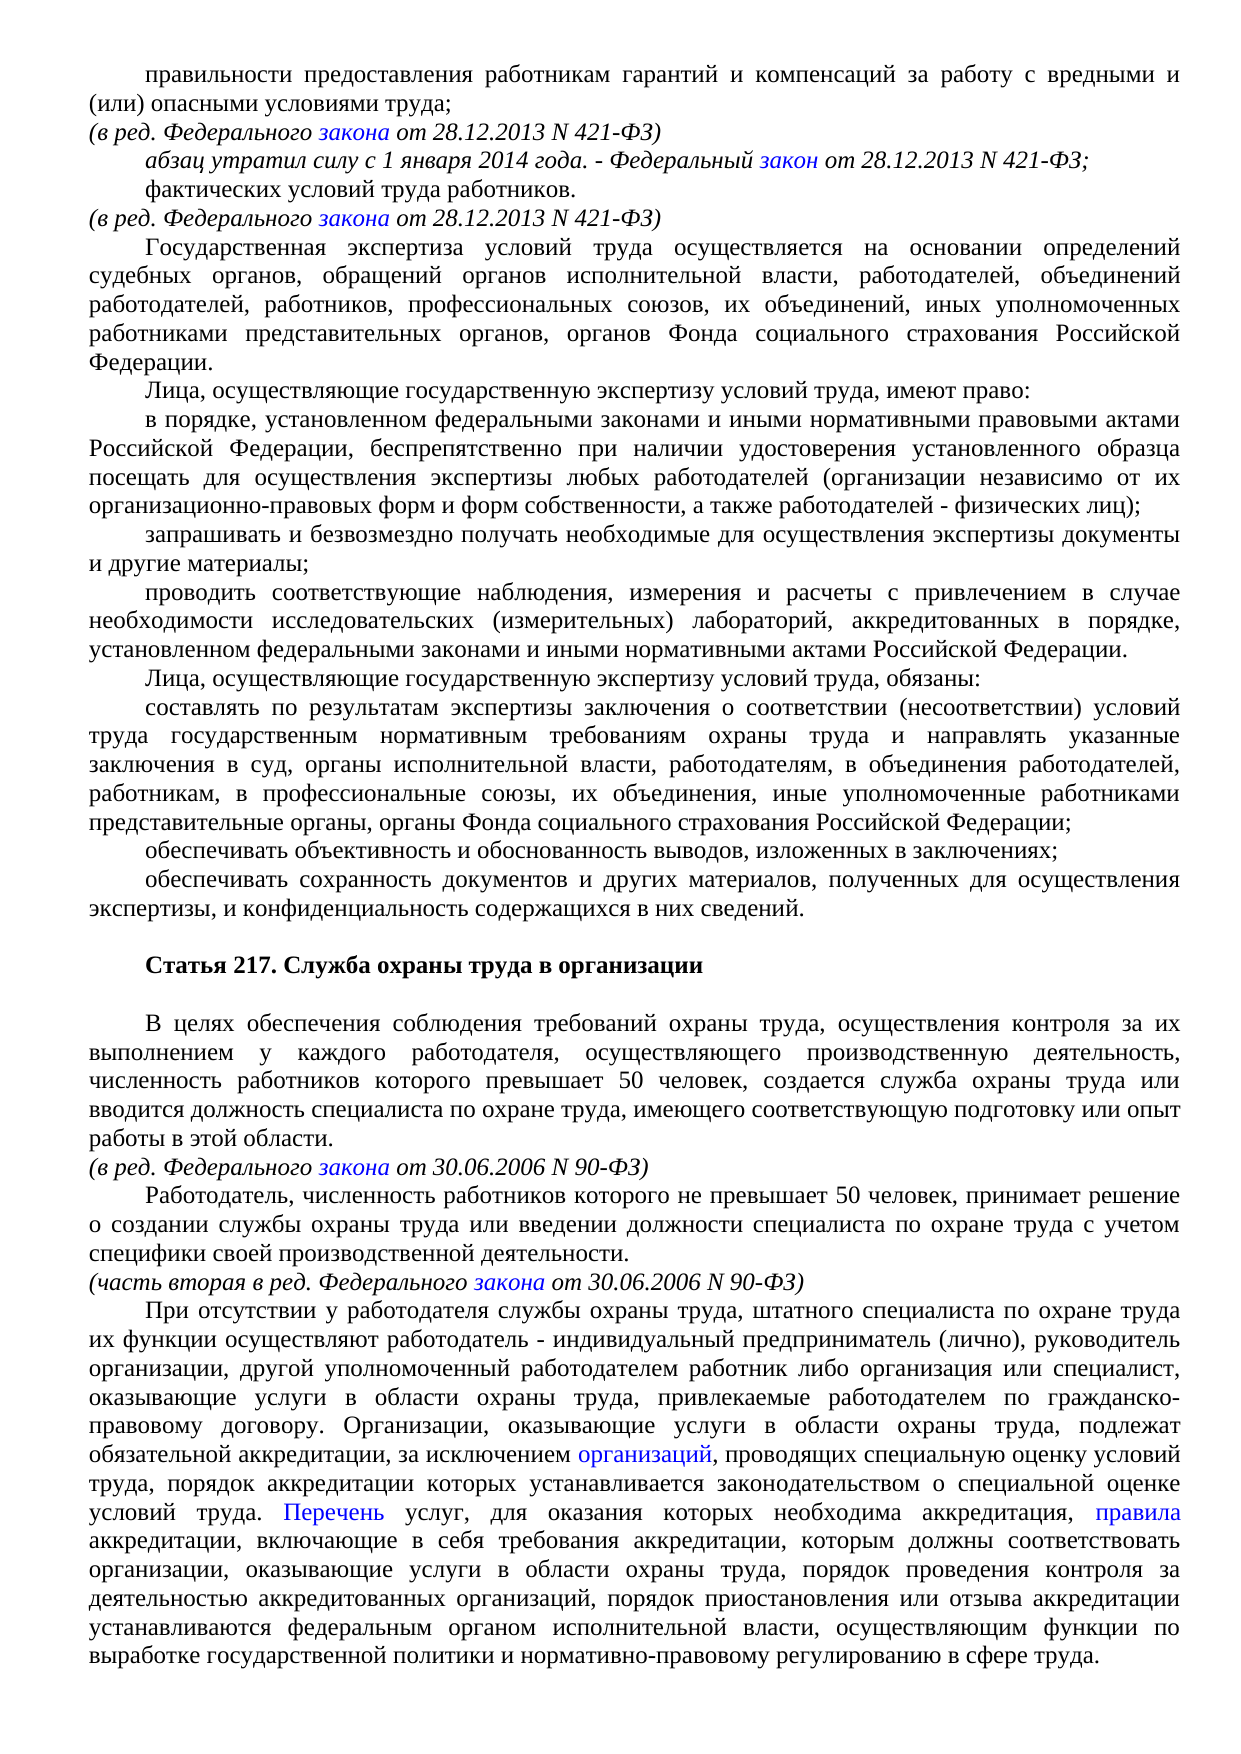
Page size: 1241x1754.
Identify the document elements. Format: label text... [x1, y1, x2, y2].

text обеспечивать объективность и обоснованность выводов, изложенных в заключениях; [89, 835, 1181, 864]
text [89, 117, 1181, 145]
text составлять по результатам экспертизы заключения о соответствии (несоответствии) условий труда государственным нормативным требованиям охраны труда и направлять указанные заключения в суд, органы исполнительной власти, работодателям, в объединения работодателей, работникам, в профессиональные союзы, их объединения, иные уполномоченные работниками представительные органы, органы Фонда социального страхования Российской Федерации; [89, 692, 1181, 835]
text (в ред. Федерального закона от 30.06.2006 N 90-ФЗ) [89, 1152, 1181, 1180]
text проводить соответствующие наблюдения, измерения и расчеты с привлечением в случае необходимости исследовательских (измерительных) лабораторий, аккредитованных в порядке, установленном федеральными законами и иными нормативными актами Российской Федерации. [89, 577, 1181, 663]
text обеспечивать сохранность документов и других материалов, полученных для осуществления экспертизы, и конфиденциальность содержащихся в них сведений. [89, 864, 1181, 922]
text Государственная экспертиза условий труда осуществляется на основании определений судебных органов, обращений органов исполнительной власти, работодателей, объединений работодателей, работников, профессиональных союзов, их объединений, иных уполномоченных работниками представительных органов, органов Фонда социального страхования Российской Федерации. [89, 232, 1181, 375]
text абзац утратил силу с 1 января 2014 года. - Федеральный закон от 28.12.2013 N 421-ФЗ; [89, 145, 1181, 174]
text (в ред. Федерального закона от 28.12.2013 N 421-ФЗ) [89, 203, 1181, 232]
text Лица, осуществляющие государственную экспертизу условий труда, имеют право: [89, 375, 1181, 404]
text фактических условий труда работников. [89, 174, 1181, 203]
text В целях обеспечения соблюдения требований охраны труда, осуществления контроля за их выполнением у каждого работодателя, осуществляющего производственную деятельность, численность работников которого превышает 50 человек, создается служба охраны труда или вводится должность специалиста по охране труда, имеющего соответствующую подготовку или опыт работы в этой области. [89, 1008, 1181, 1152]
text При отсутствии у работодателя службы охраны труда, штатного специалиста по охране труда их функции осуществляют работодатель - индивидуальный предприниматель (лично), руководитель организации, другой уполномоченный работодателем работник либо организация или специалист, оказывающие услуги в области охраны труда, привлекаемые работодателем по гражданско-правовому договору. Организации, оказывающие услуги в области охраны труда, подлежат обязательной аккредитации, за исключением организаций, проводящих специальную оценку условий труда, порядок аккредитации которых устанавливается законодательством о специальной оценке условий труда. Перечень услуг, для оказания которых необходима аккредитация, правила аккредитации, включающие в себя требования аккредитации, которым должны соответствовать организации, оказывающие услуги в области охраны труда, порядок проведения контроля за деятельностью аккредитованных организаций, порядок приостановления или отзыва аккредитации устанавливаются федеральным органом исполнительной власти, осуществляющим функции по выработке государственной политики и нормативно-правовому регулированию в сфере труда. [89, 1295, 1181, 1669]
text Лица, осуществляющие государственную экспертизу условий труда, обязаны: [89, 663, 1181, 692]
text (часть вторая в ред. Федерального закона от 30.06.2006 N 90-ФЗ) [89, 1267, 1181, 1295]
text Работодатель, численность работников которого не превышает 50 человек, принимает решение о создании службы охраны труда или введении должности специалиста по охране труда с учетом специфики своей производственной деятельности. [89, 1180, 1181, 1267]
text запрашивать и безвозмездно получать необходимые для осуществления экспертизы документы и другие материалы; [89, 519, 1181, 577]
text правильности предоставления работникам гарантий и компенсаций за работу с вредными и (или) опасными условиями труда; [89, 59, 1181, 117]
text Статья 217. Служба охраны труда в организации [89, 950, 1181, 979]
text в порядке, установленном федеральными законами и иными нормативными правовыми актами Российской Федерации, беспрепятственно при наличии удостоверения установленного образца посещать для осуществления экспертизы любых работодателей (организации независимо от их организационно-правовых форм и форм собственности, а также работодателей - физических лиц); [89, 404, 1181, 519]
